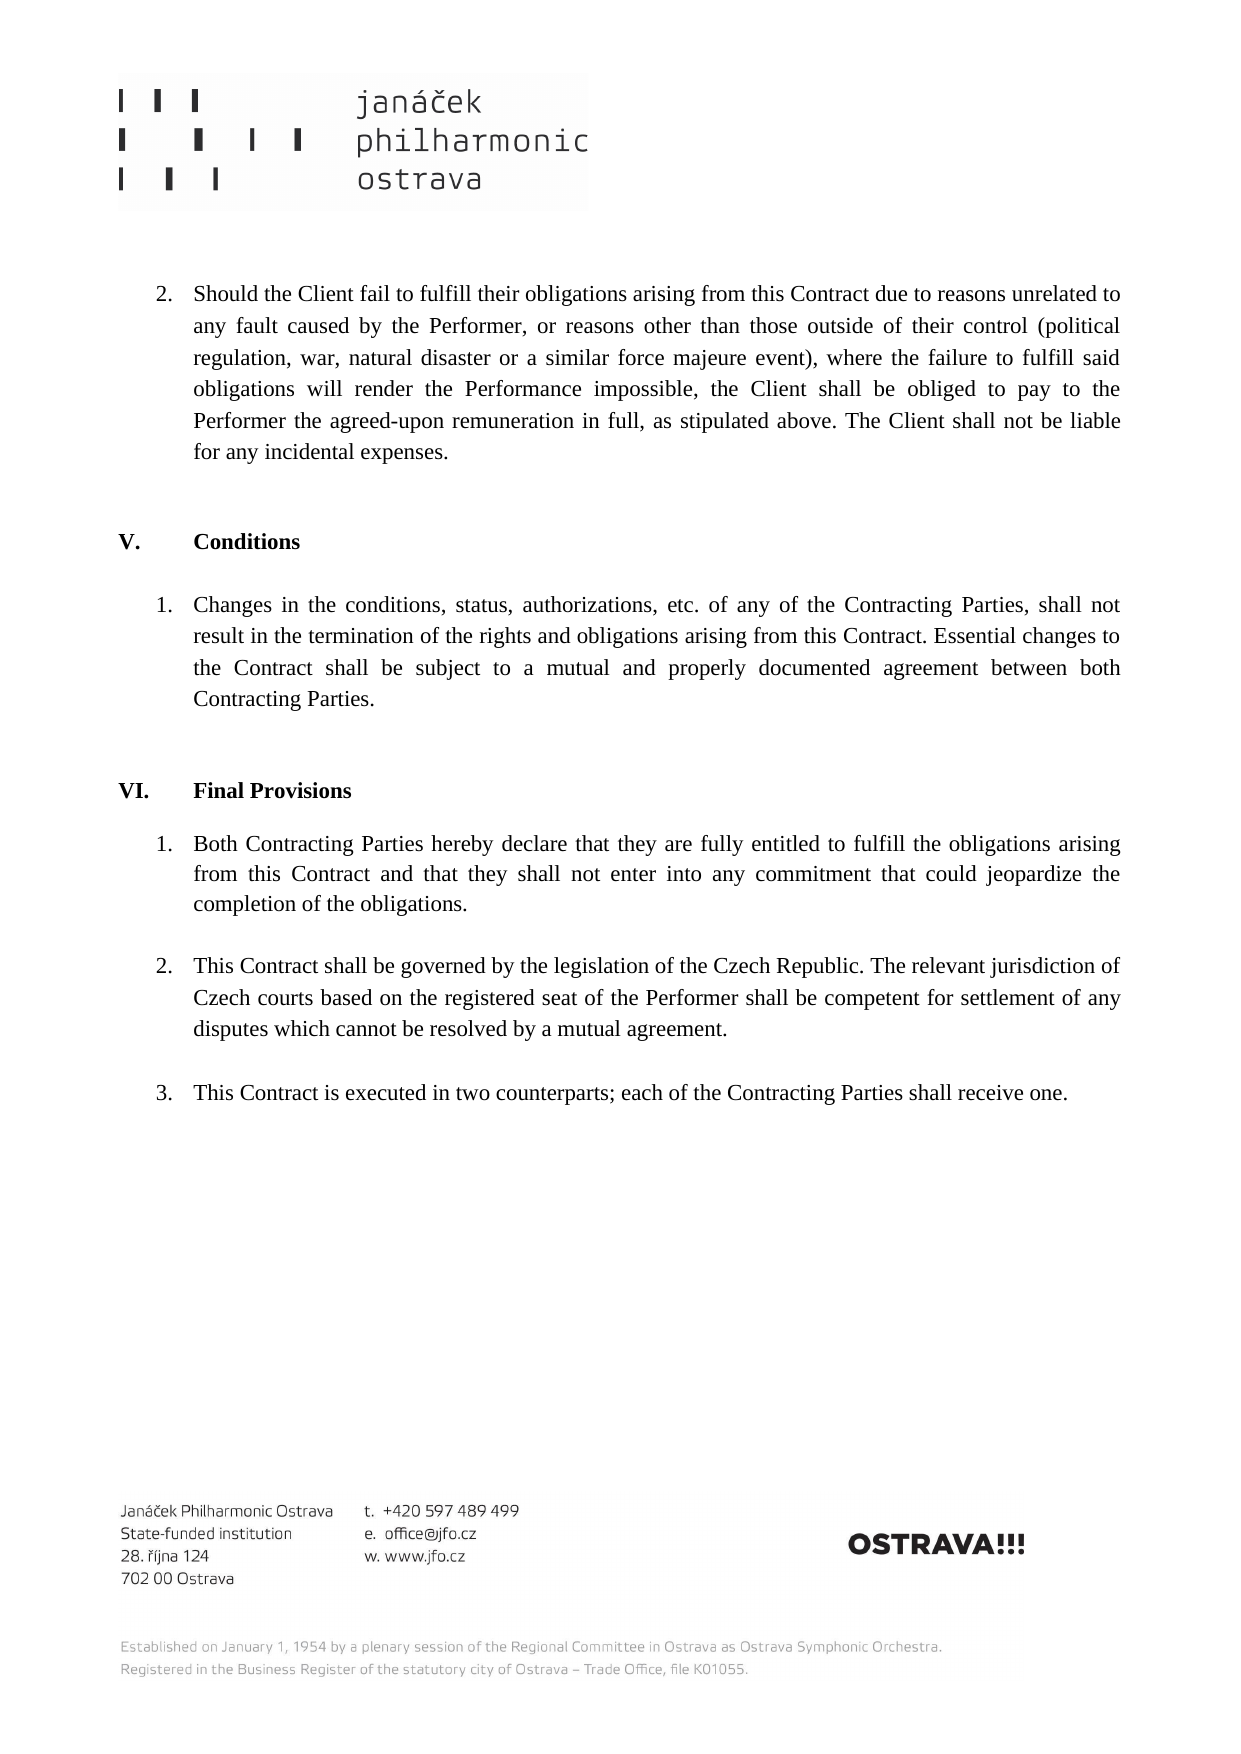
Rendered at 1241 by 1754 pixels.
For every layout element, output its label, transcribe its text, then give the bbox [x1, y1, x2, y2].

list Changes in the conditions, status, authorizations, etc. of any of the Contracting Parties, shall not result in the termination of the rights and obligations arising from this Contract. Essential changes to the Contract shall be subject to a mutual and properly documented agreement between both Contracting Parties. [156, 591, 1122, 712]
text VI. Final Provisions [118, 777, 1122, 804]
list This Contract is executed in two counterparts; each of the Contracting Parties shall receive one. [156, 1078, 1122, 1105]
list Both Contracting Parties hereby declare that they are fully entitled to fulfill the obligations arising from this Contract and that they shall not enter into any commitment that could jeopardize the completion of the obligations. [156, 830, 1122, 917]
list Should the Client fail to fulfill their obligations arising from this Contract due to reasons unrelated to any fault caused by the Performer, or reasons other than those outside of their control (political regulation, war, natural disaster or a similar force majeure event), where the failure to fulfill said obligations will render the Performance impossible, the Client shall be obliged to pay to the Performer the agreed-upon remuneration in full, as stipulated above. The Client shall not be liable for any incidental expenses. [156, 280, 1122, 464]
picture [118, 73, 589, 211]
picture [118, 1491, 1024, 1681]
subtitle V. Conditions [118, 528, 1122, 554]
list This Contract shall be governed by the legislation of the Czech Republic. The relevant jurisdiction of Czech courts based on the registered seat of the Performer shall be competent for settlement of any disputes which cannot be resolved by a mutual agreement. [156, 952, 1122, 1042]
